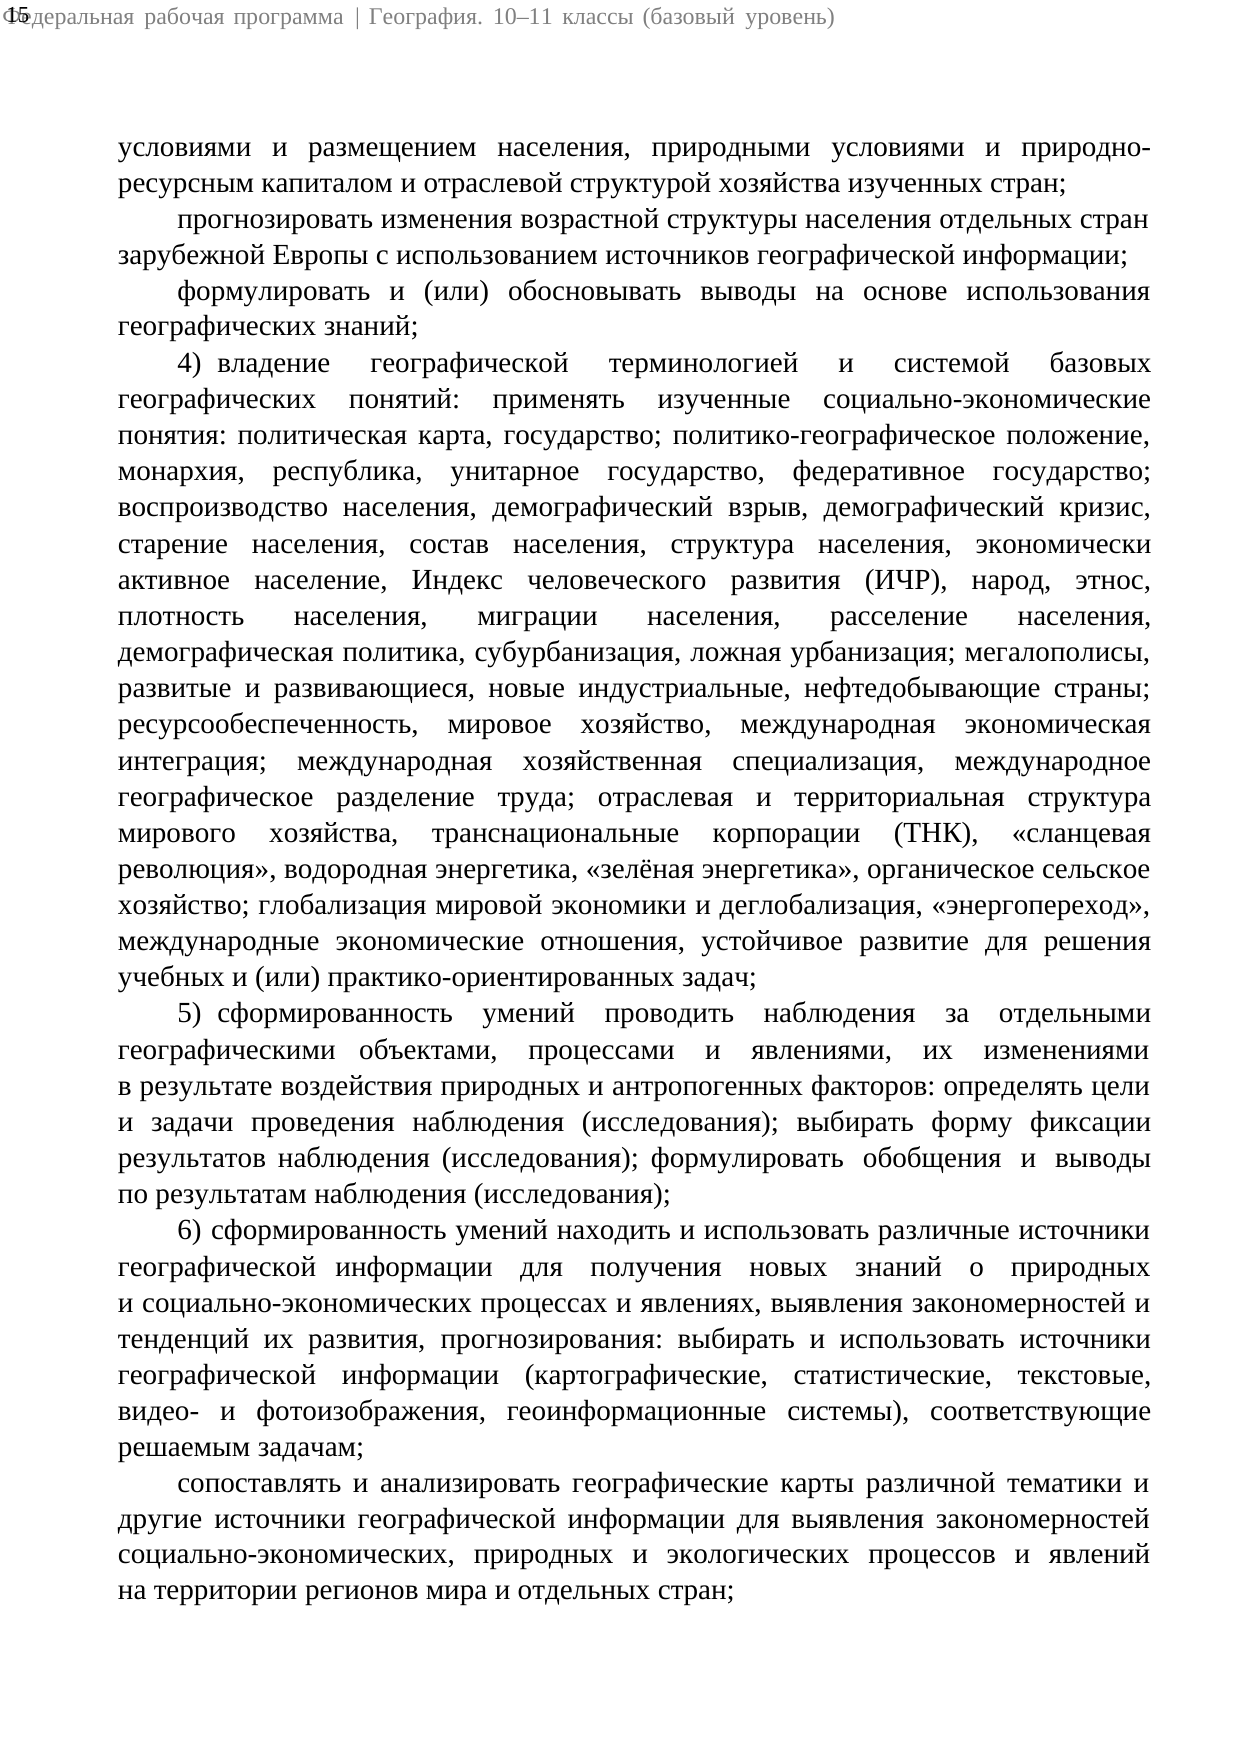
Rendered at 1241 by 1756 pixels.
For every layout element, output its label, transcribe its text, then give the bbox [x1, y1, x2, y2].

list владение географической терминологией и системой базовых географических понятий: применять изученные социально-экономические понятия: политическая карта, государство; политико-географическое положение, монархия, республика, унитарное государство, федеративное государство; воспроизводство населения, демографический взрыв, демографический кризис, старение населения, состав населения, структура населения, экономически активное население, Индекс человеческого развития (ИЧР), народ, этнос, плотность населения, миграции населения, расселение населения, демографическая политика, субурбанизация, ложная урбанизация; мегалополисы, развитые и развивающиеся, новые индустриальные, нефтедобывающие страны; ресурсообеспеченность, мировое хозяйство, международная экономическая интеграция; международная хозяйственная специализация, международное географическое разделение труда; отраслевая и территориальная структура мирового хозяйства, транснациональные корпорации (ТНК), «сланцевая революция», водородная энергетика, «зелёная энергетика», органическое сельское хозяйство; глобализация мировой экономики и деглобализация, «энергопереход», международные экономические отношения, устойчивое развитие для решения учебных и (или) практико-ориентированных задач; [118, 345, 1151, 993]
list сформированность умений проводить наблюдения за отдельными географическими объектами, процессами и явлениями, их изменениями в результате воздействия природных и антропогенных факторов: определять цели и задачи проведения наблюдения (исследования); выбирать форму фиксации результатов наблюдения (исследования); формулировать обобщения и выводы по результатам наблюдения (исследования); [118, 996, 1151, 1210]
text сопоставлять и анализировать географические карты различной тематики и другие источники географической информации для выявления закономерностей социально-экономических, природных и экологических процессов и явлений на территории регионов мира и отдельных стран; [118, 1466, 1150, 1606]
list сформированность умений находить и использовать различные источники географической информации для получения новых знаний о природных и социально-экономических процессах и явлениях, выявления закономерностей и тенденций их развития, прогнозирования: выбирать и использовать источники географической информации (картографические, статистические, текстовые, видео- и фотоизображения, геоинформационные системы), соответствующие решаемым задачам; [118, 1212, 1151, 1463]
text условиями и размещением населения, природными условиями и природно- ресурсным капиталом и отраслевой структурой хозяйства изученных стран; [118, 129, 1151, 199]
text формулировать и (или) обосновывать выводы на основе использования географических знаний; [118, 273, 1150, 342]
text прогнозировать изменения возрастной структуры населения отдельных стран зарубежной Европы с использованием источников географической информации; [118, 202, 1150, 271]
